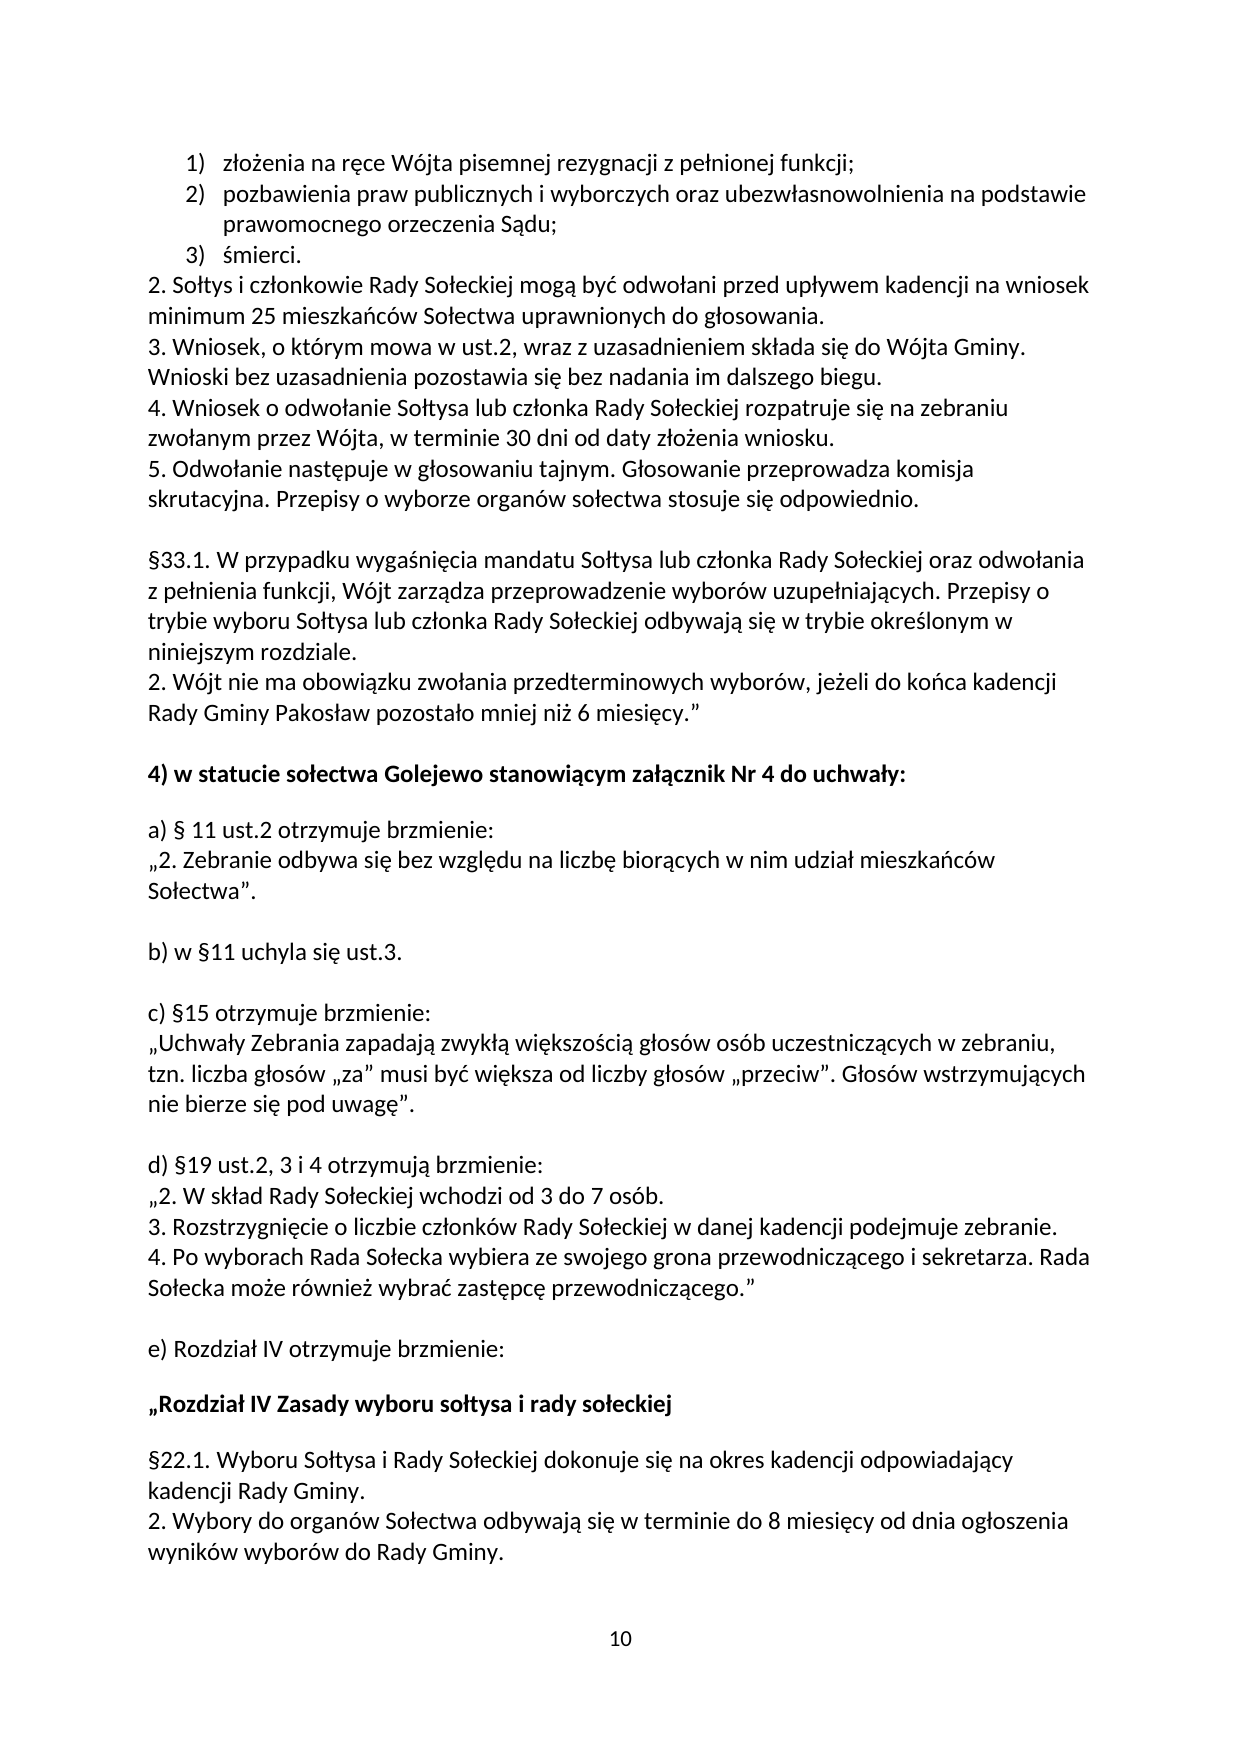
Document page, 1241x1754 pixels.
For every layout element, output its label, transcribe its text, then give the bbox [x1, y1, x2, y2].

text §22.1. Wyboru Sołtysa i Rady Sołeckiej dokonuje się na okres kadencji odpowiadający kadencji Rady Gminy. [148, 1444, 1093, 1505]
text 3. Rozstrzygnięcie o liczbie członków Rady Sołeckiej w danej kadencji podejmuje zebranie. [148, 1211, 1093, 1241]
text 2. Sołtys i członkowie Rady Sołeckiej mogą być odwołani przed upływem kadencji na wniosek minimum 25 mieszkańców Sołectwa uprawnionych do głosowania. [148, 270, 1093, 331]
text c) §15 otrzymuje brzmienie: [148, 997, 1093, 1027]
text „Uchwały Zebrania zapadają zwykłą większością głosów osób uczestniczących w zebraniu, tzn. liczba głosów „za” musi być większa od liczby głosów „przeciw”. Głosów wstrzymujących nie bierze się pod uwagę”. [148, 1027, 1093, 1119]
text b) w §11 uchyla się ust.3. [148, 936, 1093, 966]
list złożenia na ręce Wójta pisemnej rezygnacji z pełnionej funkcji; [185, 148, 1093, 178]
text 4. Wniosek o odwołanie Sołtysa lub członka Rady Sołeckiej rozpatruje się na zebraniu zwołanym przez Wójta, w terminie 30 dni od daty złożenia wniosku. [148, 392, 1093, 453]
list śmierci. [185, 239, 1093, 270]
text §33.1. W przypadku wygaśnięcia mandatu Sołtysa lub członka Rady Sołeckiej oraz odwołania z pełnienia funkcji, Wójt zarządza przeprowadzenie wyborów uzupełniających. Przepisy o trybie wyboru Sołtysa lub członka Rady Sołeckiej odbywają się w trybie określonym w niniejszym rozdziale. [148, 544, 1093, 666]
text 3. Wniosek, o którym mowa w ust.2, wraz z uzasadnieniem składa się do Wójta Gminy. Wnioski bez uzasadnienia pozostawia się bez nadania im dalszego biegu. [148, 331, 1093, 392]
text 2. Wójt nie ma obowiązku zwołania przedterminowych wyborów, jeżeli do końca kadencji Rady Gminy Pakosław pozostało mniej niż 6 miesięcy.” [148, 666, 1093, 727]
list pozbawienia praw publicznych i wyborczych oraz ubezwłasnowolnienia na podstawie prawomocnego orzeczenia Sądu; [185, 178, 1093, 239]
text 2. Wybory do organów Sołectwa odbywają się w terminie do 8 miesięcy od dnia ogłoszenia wyników wyborów do Rady Gminy. [148, 1505, 1093, 1566]
text „2. W skład Rady Sołeckiej wchodzi od 3 do 7 osób. [148, 1180, 1093, 1211]
text 5. Odwołanie następuje w głosowaniu tajnym. Głosowanie przeprowadza komisja skrutacyjna. Przepisy o wyborze organów sołectwa stosuje się odpowiednio. [148, 453, 1093, 514]
text a) § 11 ust.2 otrzymuje brzmienie: [148, 814, 1093, 844]
text d) §19 ust.2, 3 i 4 otrzymują brzmienie: [148, 1149, 1093, 1180]
text „2. Zebranie odbywa się bez względu na liczbę biorących w nim udział mieszkańców Sołectwa”. [148, 844, 1093, 905]
text „Rozdział IV Zasady wyboru sołtysa i rady sołeckiej [148, 1388, 1093, 1419]
text 4) w statucie sołectwa Golejewo stanowiącym załącznik Nr 4 do uchwały: [148, 758, 1093, 788]
text e) Rozdział IV otrzymuje brzmienie: [148, 1333, 1093, 1363]
text 4. Po wyborach Rada Sołecka wybiera ze swojego grona przewodniczącego i sekretarza. Rada Sołecka może również wybrać zastępcę przewodniczącego.” [148, 1241, 1093, 1302]
